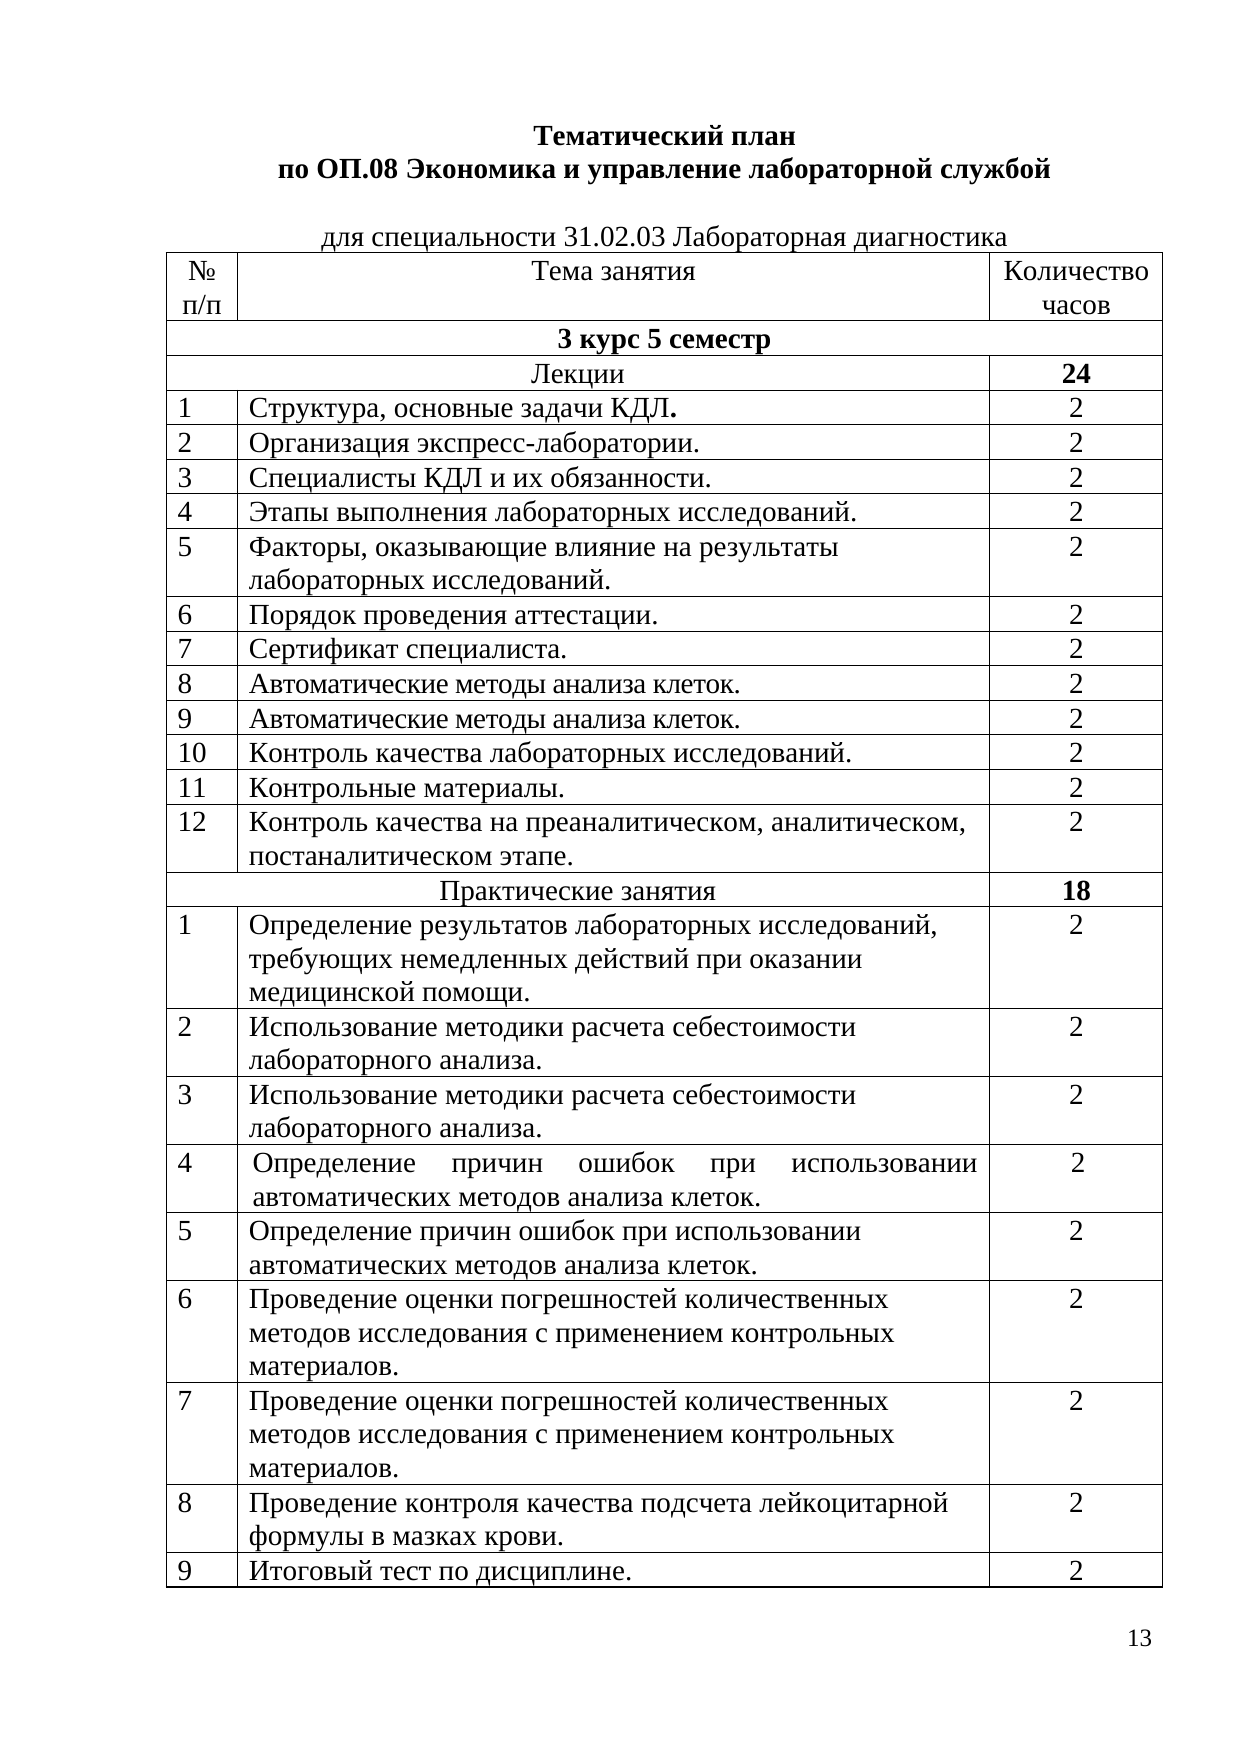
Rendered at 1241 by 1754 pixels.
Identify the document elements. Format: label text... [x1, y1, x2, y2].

table_cell 2 [990, 597, 1162, 631]
table_cell 8 [167, 666, 237, 700]
table_header Количество часов [990, 253, 1162, 320]
table_cell 9 [167, 1553, 237, 1586]
table_cell 2 [167, 1009, 237, 1076]
table_cell 2 [990, 907, 1162, 1008]
table_cell Итоговый тест по дисциплине. [238, 1553, 989, 1586]
table_cell Проведение контроля качества подсчета лейкоцитарной формулы в мазках крови. [238, 1485, 989, 1552]
table_cell 2 [990, 1077, 1162, 1144]
table_cell 2 [990, 1145, 1162, 1212]
table_cell 2 [990, 494, 1162, 528]
table_cell 4 [167, 1145, 237, 1212]
table_cell 2 [990, 1485, 1162, 1552]
table_cell 9 [167, 701, 237, 734]
text для специальности 31.02.03 Лабораторная диагностика [177, 219, 1152, 252]
table_cell Определение причин ошибок при использовании автоматических методов анализа клеток. [238, 1145, 989, 1212]
table_cell Структура, основные задачи КДЛ. [238, 391, 989, 424]
table_cell 2 [990, 460, 1162, 493]
table_cell 24 [990, 356, 1162, 389]
table_header № п/п [167, 253, 237, 320]
table_cell 2 [167, 425, 237, 459]
table_cell 3 [167, 1077, 237, 1144]
table_cell 18 [990, 873, 1162, 906]
table_cell Порядок проведения аттестации. [238, 597, 989, 631]
table_cell Контроль качества лабораторных исследований. [238, 735, 989, 769]
table_cell Организация экспресс-лаборатории. [238, 425, 989, 459]
table_cell Автоматические методы анализа клеток. [238, 701, 989, 734]
table_header Тема занятия [238, 253, 989, 320]
table_cell 2 [990, 632, 1162, 665]
table_cell Использование методики расчета себестоимости лабораторного анализа. [238, 1077, 989, 1144]
table_cell 5 [167, 1213, 237, 1280]
table_cell Контроль качества на преаналитическом, аналитическом, постаналитическом этапе. [238, 805, 989, 872]
table_cell 10 [167, 735, 237, 769]
table_cell 2 [990, 701, 1162, 734]
table_cell Контрольные материалы. [238, 770, 989, 803]
table_cell 2 [990, 391, 1162, 424]
table_cell 3 [167, 460, 237, 493]
table_cell 3 курс 5 семестр [167, 321, 1162, 355]
table_cell 1 [167, 907, 237, 1008]
table_cell 6 [167, 1281, 237, 1382]
text Тематический план [177, 118, 1152, 152]
table_cell Проведение оценки погрешностей количественных методов исследования с применением контрольных материалов. [238, 1383, 989, 1484]
table_cell Определение результатов лабораторных исследований, требующих немедленных действий при оказании медицинской помощи. [238, 907, 989, 1008]
table_cell 2 [990, 529, 1162, 596]
text по ОП.08 Экономика и управление лабораторной службой [177, 152, 1152, 185]
table_cell Использование методики расчета себестоимости лабораторного анализа. [238, 1009, 989, 1076]
table_cell 12 [167, 805, 237, 872]
table_cell Проведение оценки погрешностей количественных методов исследования с применением контрольных материалов. [238, 1281, 989, 1382]
table_cell Специалисты КДЛ и их обязанности. [238, 460, 989, 493]
table_cell Практические занятия [167, 873, 989, 906]
table_cell 2 [990, 735, 1162, 769]
table_cell 5 [167, 529, 237, 596]
table_cell 2 [990, 805, 1162, 872]
table_cell 6 [167, 597, 237, 631]
table_cell 2 [990, 425, 1162, 459]
table_cell Этапы выполнения лабораторных исследований. [238, 494, 989, 528]
table_cell 7 [167, 632, 237, 665]
table_cell Факторы, оказывающие влияние на результаты лабораторных исследований. [238, 529, 989, 596]
table_cell 2 [990, 666, 1162, 700]
table_cell 2 [990, 770, 1162, 803]
table_cell 4 [167, 494, 237, 528]
table_cell Автоматические методы анализа клеток. [238, 666, 989, 700]
table_cell Определение причин ошибок при использовании автоматических методов анализа клеток. [238, 1213, 989, 1280]
table_cell 7 [167, 1383, 237, 1484]
table_cell 1 [167, 391, 237, 424]
table_cell Сертификат специалиста. [238, 632, 989, 665]
table_cell 2 [990, 1281, 1162, 1382]
table_cell Лекции [167, 356, 989, 389]
table_cell 2 [990, 1553, 1162, 1586]
table_cell 11 [167, 770, 237, 803]
table_cell 2 [990, 1009, 1162, 1076]
table_cell 2 [990, 1383, 1162, 1484]
table_cell 8 [167, 1485, 237, 1552]
table_cell 2 [990, 1213, 1162, 1280]
